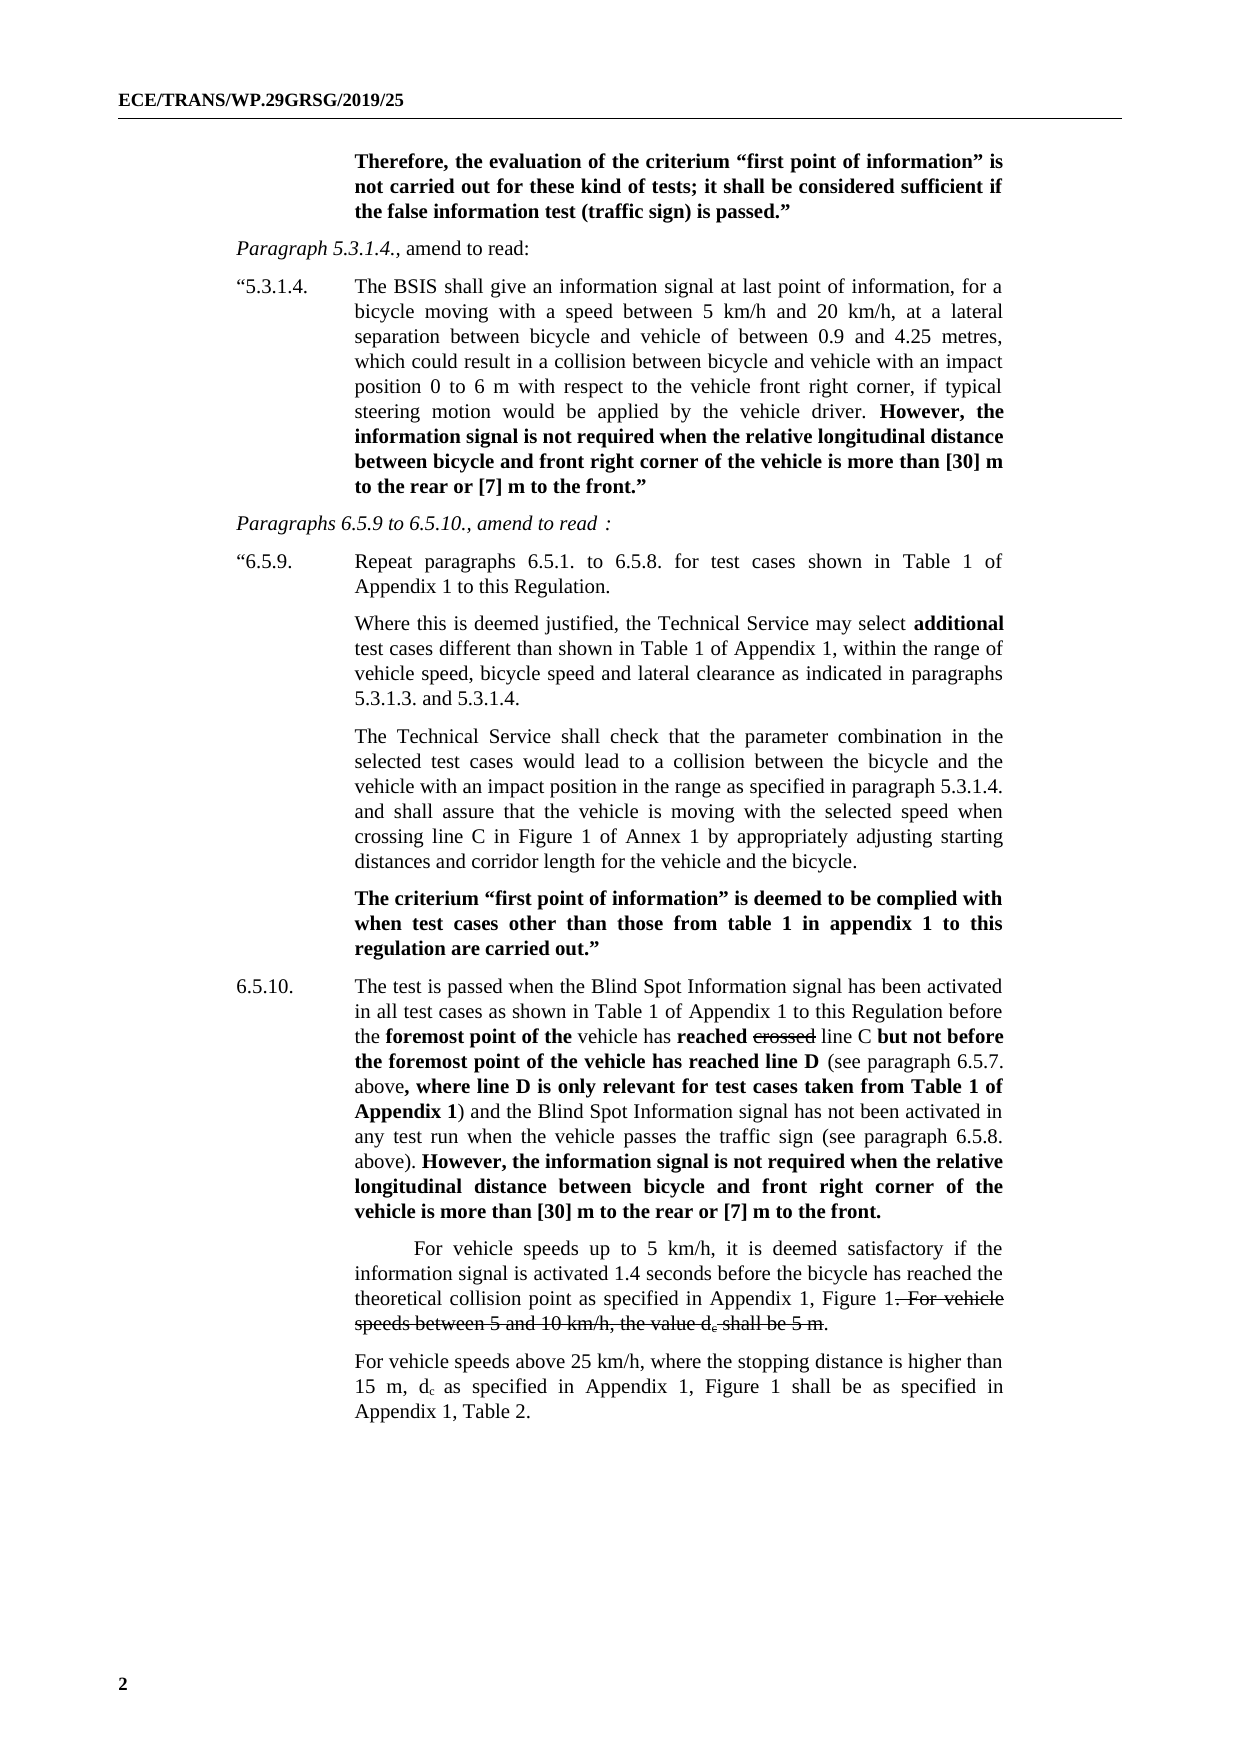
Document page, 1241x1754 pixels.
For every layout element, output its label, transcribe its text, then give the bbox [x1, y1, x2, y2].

text For vehicle speeds above 25 km/h, where the stopping distance is higher than 15 m, dc as specified in Appendix 1, Figure 1 shall be as specified in Appendix 1, Table 2. [354, 1348, 1004, 1423]
text “5.3.1.4. The BSIS shall give an information signal at last point of information, for a bicycle moving with a speed between 5 km/h and 20 km/h, at a lateral separation between bicycle and vehicle of between 0.9 and 4.25 metres, which could result in a collision between bicycle and vehicle with an impact position 0 to 6 m with respect to the vehicle front right corner, if typical steering motion would be applied by the vehicle driver. However, the information signal is not required when the relative longitudinal distance between bicycle and front right corner of the vehicle is more than [30] m to the rear or [7] m to the front.” [236, 273, 1004, 498]
text Paragraph 5.3.1.4., amend to read: [236, 235, 1004, 260]
text The Technical Service shall check that the parameter combination in the selected test cases would lead to a collision between the bicycle and the vehicle with an impact position in the range as specified in paragraph 5.3.1.4. and shall assure that the vehicle is moving with the selected speed when crossing line C in Figure 1 of Annex 1 by appropriately adjusting starting distances and corridor length for the vehicle and the bicycle. [354, 723, 1004, 873]
text 6.5.10. The test is passed when the Blind Spot Information signal has been activated in all test cases as shown in Table 1 of Appendix 1 to this Regulation before the foremost point of the vehicle has reached crossed line C but not before the foremost point of the vehicle has reached line D (see paragraph 6.5.7. above, where line D is only relevant for test cases taken from Table 1 of Appendix 1) and the Blind Spot Information signal has not been activated in any test run when the vehicle passes the traffic sign (see paragraph 6.5.8. above). However, the information signal is not required when the relative longitudinal distance between bicycle and front right corner of the vehicle is more than [30] m to the rear or [7] m to the front. [236, 973, 1004, 1223]
text Where this is deemed justified, the Technical Service may select additional test cases different than shown in Table 1 of Appendix 1, within the range of vehicle speed, bicycle speed and lateral clearance as indicated in paragraphs 5.3.1.3. and 5.3.1.4. [354, 610, 1004, 710]
text For vehicle speeds up to 5 km/h, it is deemed satisfactory if the information signal is activated 1.4 seconds before the bicycle has reached the theoretical collision point as specified in Appendix 1, Figure 1. For vehicle speeds between 5 and 10 km/h, the value dc shall be 5 m. [354, 1235, 1004, 1335]
text Paragraphs 6.5.9 to 6.5.10., amend to read : [236, 510, 1004, 535]
text “6.5.9. Repeat paragraphs 6.5.1. to 6.5.8. for test cases shown in Table 1 of Appendix 1 to this Regulation. [236, 548, 1004, 598]
text Therefore, the evaluation of the criterium “first point of information” is not carried out for these kind of tests; it shall be considered sufficient if the false information test (traffic sign) is passed.” [354, 148, 1004, 223]
text The criterium “first point of information” is deemed to be complied with when test cases other than those from table 1 in appendix 1 to this regulation are carried out.” [354, 885, 1004, 960]
